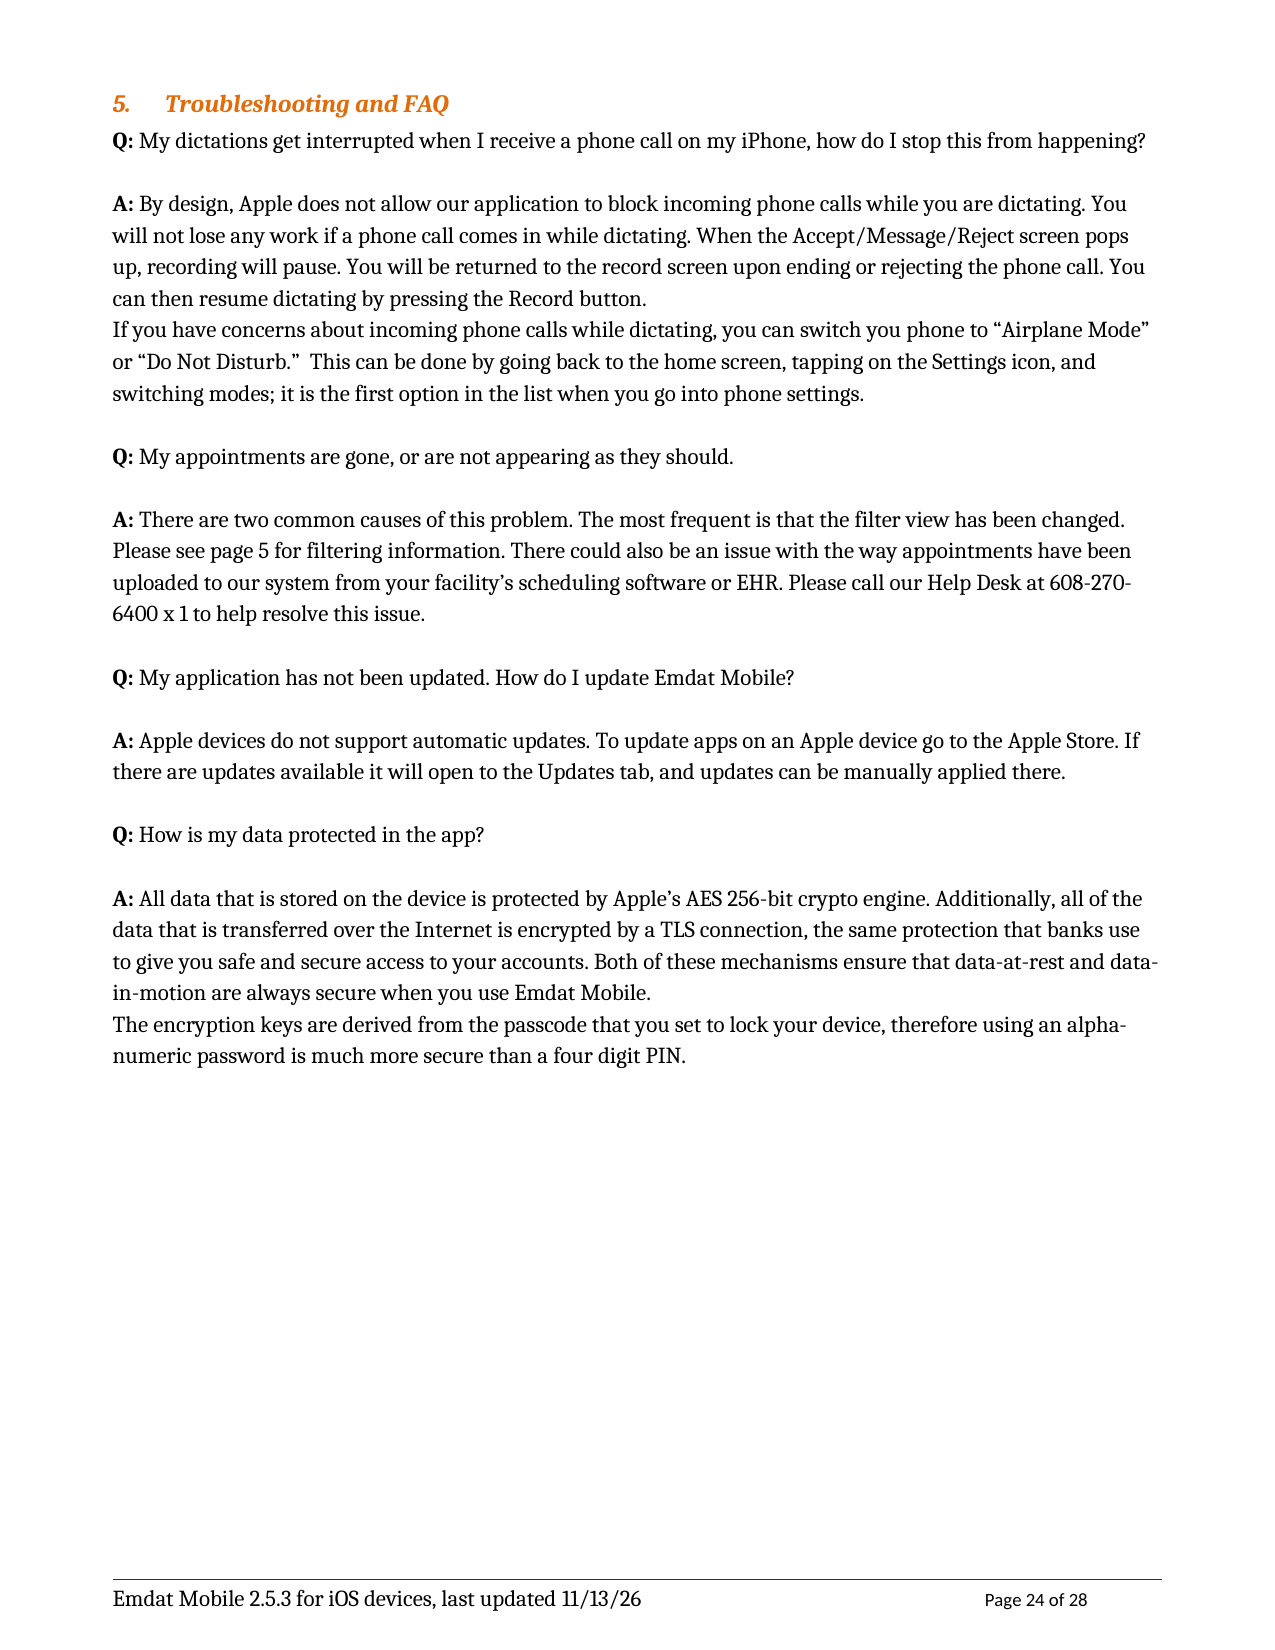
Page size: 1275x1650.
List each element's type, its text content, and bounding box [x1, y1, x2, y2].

text Q: My application has not been updated. How do I update Emdat Mobile? [112, 633, 1162, 691]
subtitle Troubleshooting and FAQ [112, 90, 1162, 119]
text Q: My appointments are gone, or are not appearing as they should. [112, 412, 1162, 470]
text If you have concerns about incoming phone calls while dictating, you can switch you phone to “Airplane Mode” or “Do Not Disturb.” This can be done by going back to the home screen, tapping on the Settings icon, and switching modes; it is the first option in the list when you go into phone settings. [112, 317, 1162, 407]
text A: By design, Apple does not allow our application to block incoming phone calls while you are dictating. You will not lose any work if a phone call comes in while dictating. When the Accept/Message/Reject screen pops up, recording will pause. You will be returned to the record screen upon ending or rejecting the phone call. You can then resume dictating by pressing the Record button. [112, 191, 1162, 312]
text A: There are two common causes of this problem. The most frequent is that the filter view has been changed. Please see page 5 for filtering information. There could also be an issue with the way appointments have been uploaded to our system from your facility’s scheduling software or EHR. Please call our Help Desk at 608-270-6400 x 1 to help resolve this issue. [112, 507, 1162, 628]
text Q: How is my data protected in the app? [112, 791, 1162, 848]
text A: All data that is stored on the device is protected by Apple’s AES 256-bit crypto engine. Additionally, all of the data that is transferred over the Internet is encrypted by a TLS connection, the same protection that banks use to give you safe and secure access to your accounts. Both of these mechanisms ensure that data-at-rest and data-in-motion are always secure when you use Emdat Mobile. [112, 885, 1162, 1006]
text Q: My dictations get interrupted when I receive a phone call on my iPhone, how do I stop this from happening? [112, 128, 1162, 154]
text A: Apple devices do not support automatic updates. To update apps on an Apple device go to the Apple Store. If there are updates available it will open to the Updates tab, and updates can be manually applied there. [112, 727, 1162, 785]
text The encryption keys are derived from the passcode that you set to lock your device, therefore using an alpha-numeric password is much more secure than a four digit PIN. [112, 1012, 1162, 1069]
